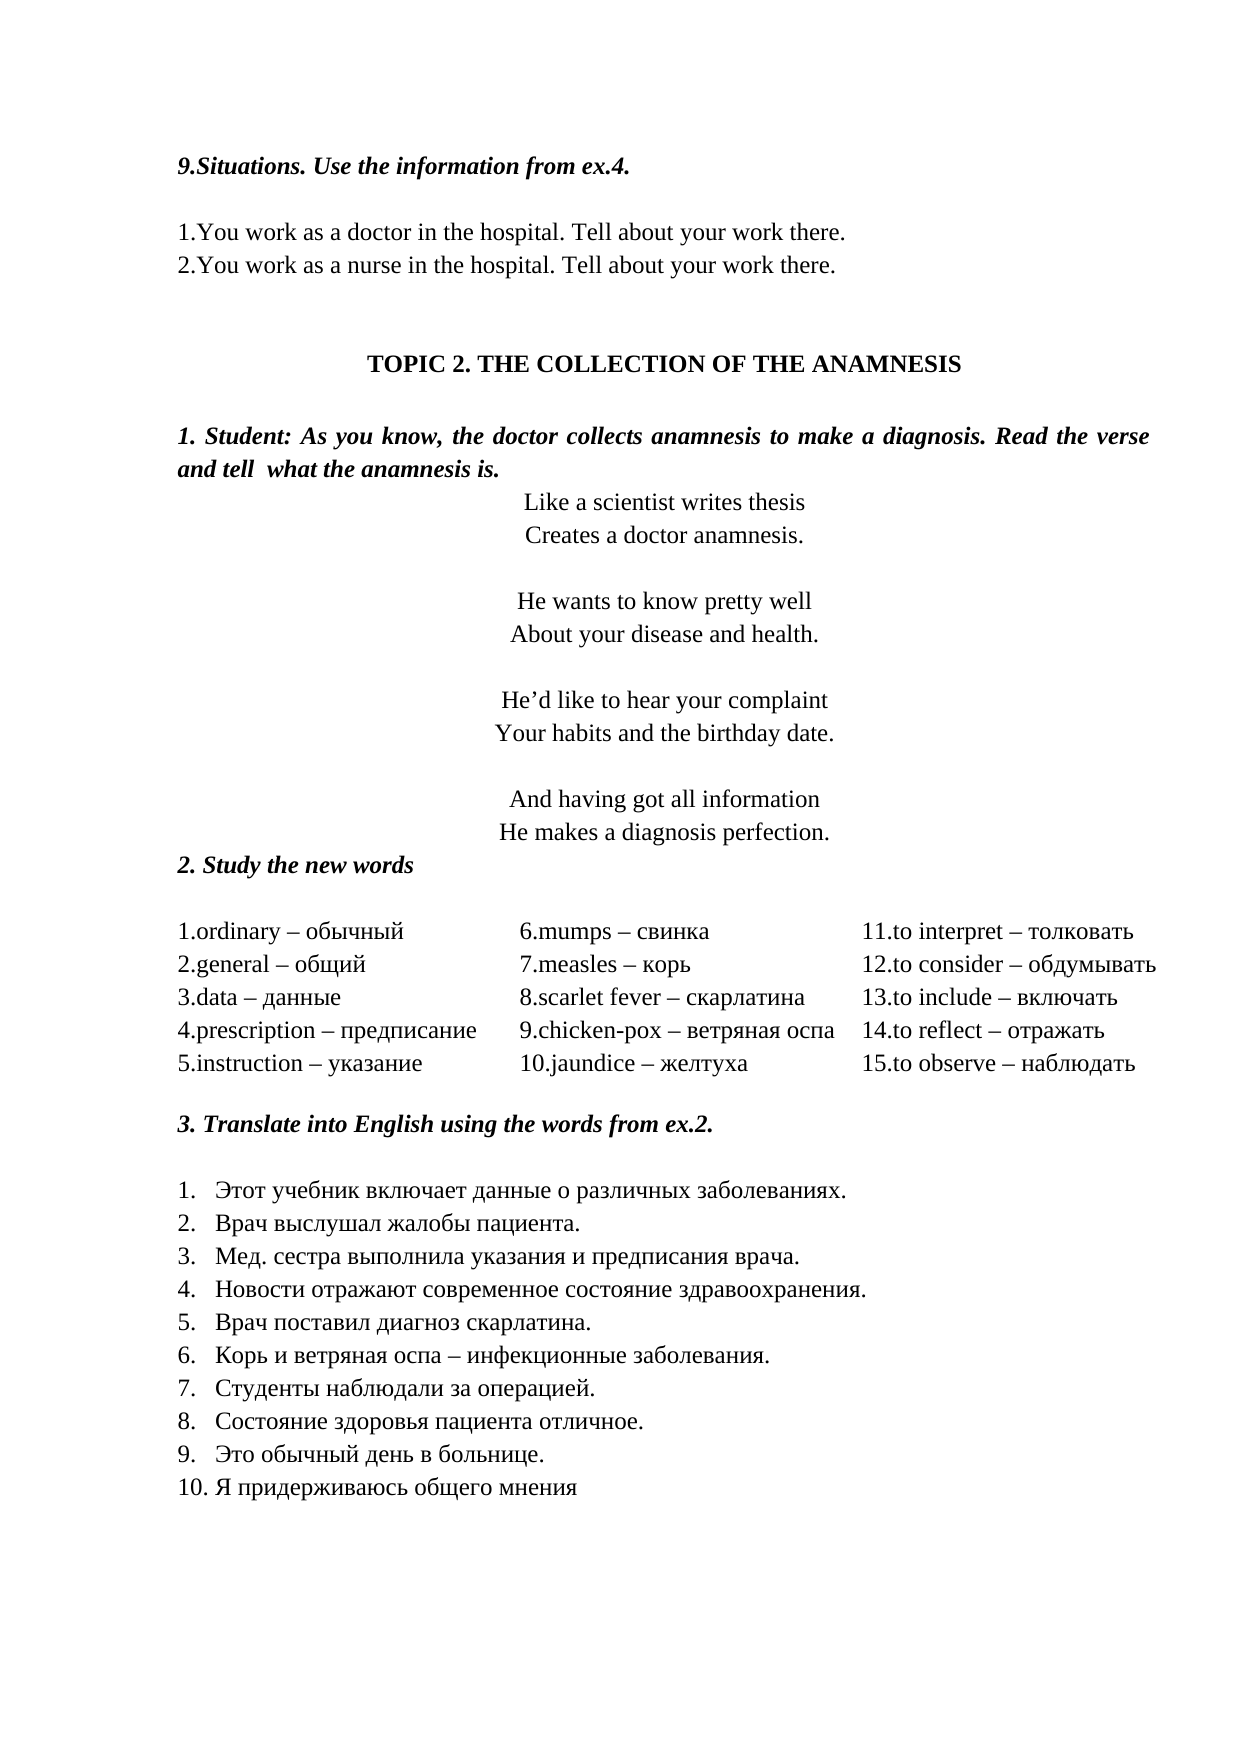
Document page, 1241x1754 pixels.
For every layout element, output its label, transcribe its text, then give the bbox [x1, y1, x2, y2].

list Новости отражают современное состояние здравоохранения. [177, 1274, 1152, 1303]
list Врач поставил диагноз скарлатина. [177, 1307, 1152, 1336]
list Корь и ветряная оспа – инфекционные заболевания. [177, 1340, 1152, 1369]
list Состояние здоровья пациента отличное. [177, 1406, 1152, 1435]
text 1.You work as a doctor in the hospital. Tell about your work there. [177, 217, 1152, 246]
list Мед. сестра выполнила указания и предписания врача. [177, 1241, 1152, 1270]
list Студенты наблюдали за операцией. [177, 1373, 1152, 1402]
list Врач выслушал жалобы пациента. [177, 1208, 1152, 1237]
text Your habits and the birthday date. [177, 718, 1152, 747]
text He wants to know pretty well [177, 586, 1152, 615]
list Я придерживаюсь общего мнения [177, 1472, 1152, 1501]
text Creates a doctor anamnesis. [177, 520, 1152, 549]
text He’d like to hear your complaint [177, 685, 1152, 714]
table_header 11.to interpret – толковать 12.to consider – обдумывать 13.to include – включать 14.to reflect – отражать 15.to observe – наблюдать [850, 916, 1192, 1109]
text Like a scientist writes thesis [177, 487, 1152, 516]
table_header 6.mumps – свинка 7.measles – корь 8.scarlet fever – скарлатина 9.chicken-pox – ветряная оспа 10.jaundice – желтуха [508, 916, 850, 1109]
text TOPIC 2. THE COLLECTION OF THE ANAMNESIS [177, 349, 1152, 378]
text And having got all information [177, 784, 1152, 813]
list Этот учебник включает данные о различных заболеваниях. [177, 1175, 1152, 1204]
list Это обычный день в больнице. [177, 1439, 1152, 1468]
text About your disease and health. [177, 619, 1152, 648]
text 3. Translate into English using the words from ex.2. [177, 1109, 1152, 1138]
table_header 1.ordinary – обычный 2.general – общий 3.data – данные 4.prescription – предписание 5.instruction – указание [166, 916, 508, 1109]
text 9.Situations. Use the information from ex.4. [177, 151, 1152, 180]
text 2. Study the new words [177, 850, 1152, 879]
text 2.You work as a nurse in the hospital. Tell about your work there. [177, 250, 1152, 279]
text 1. Student: As you know, the doctor collects anamnesis to make a diagnosis. Read the verse and tell what the anamnesis is. [177, 421, 1152, 483]
text He makes a diagnosis perfection. [177, 817, 1152, 846]
